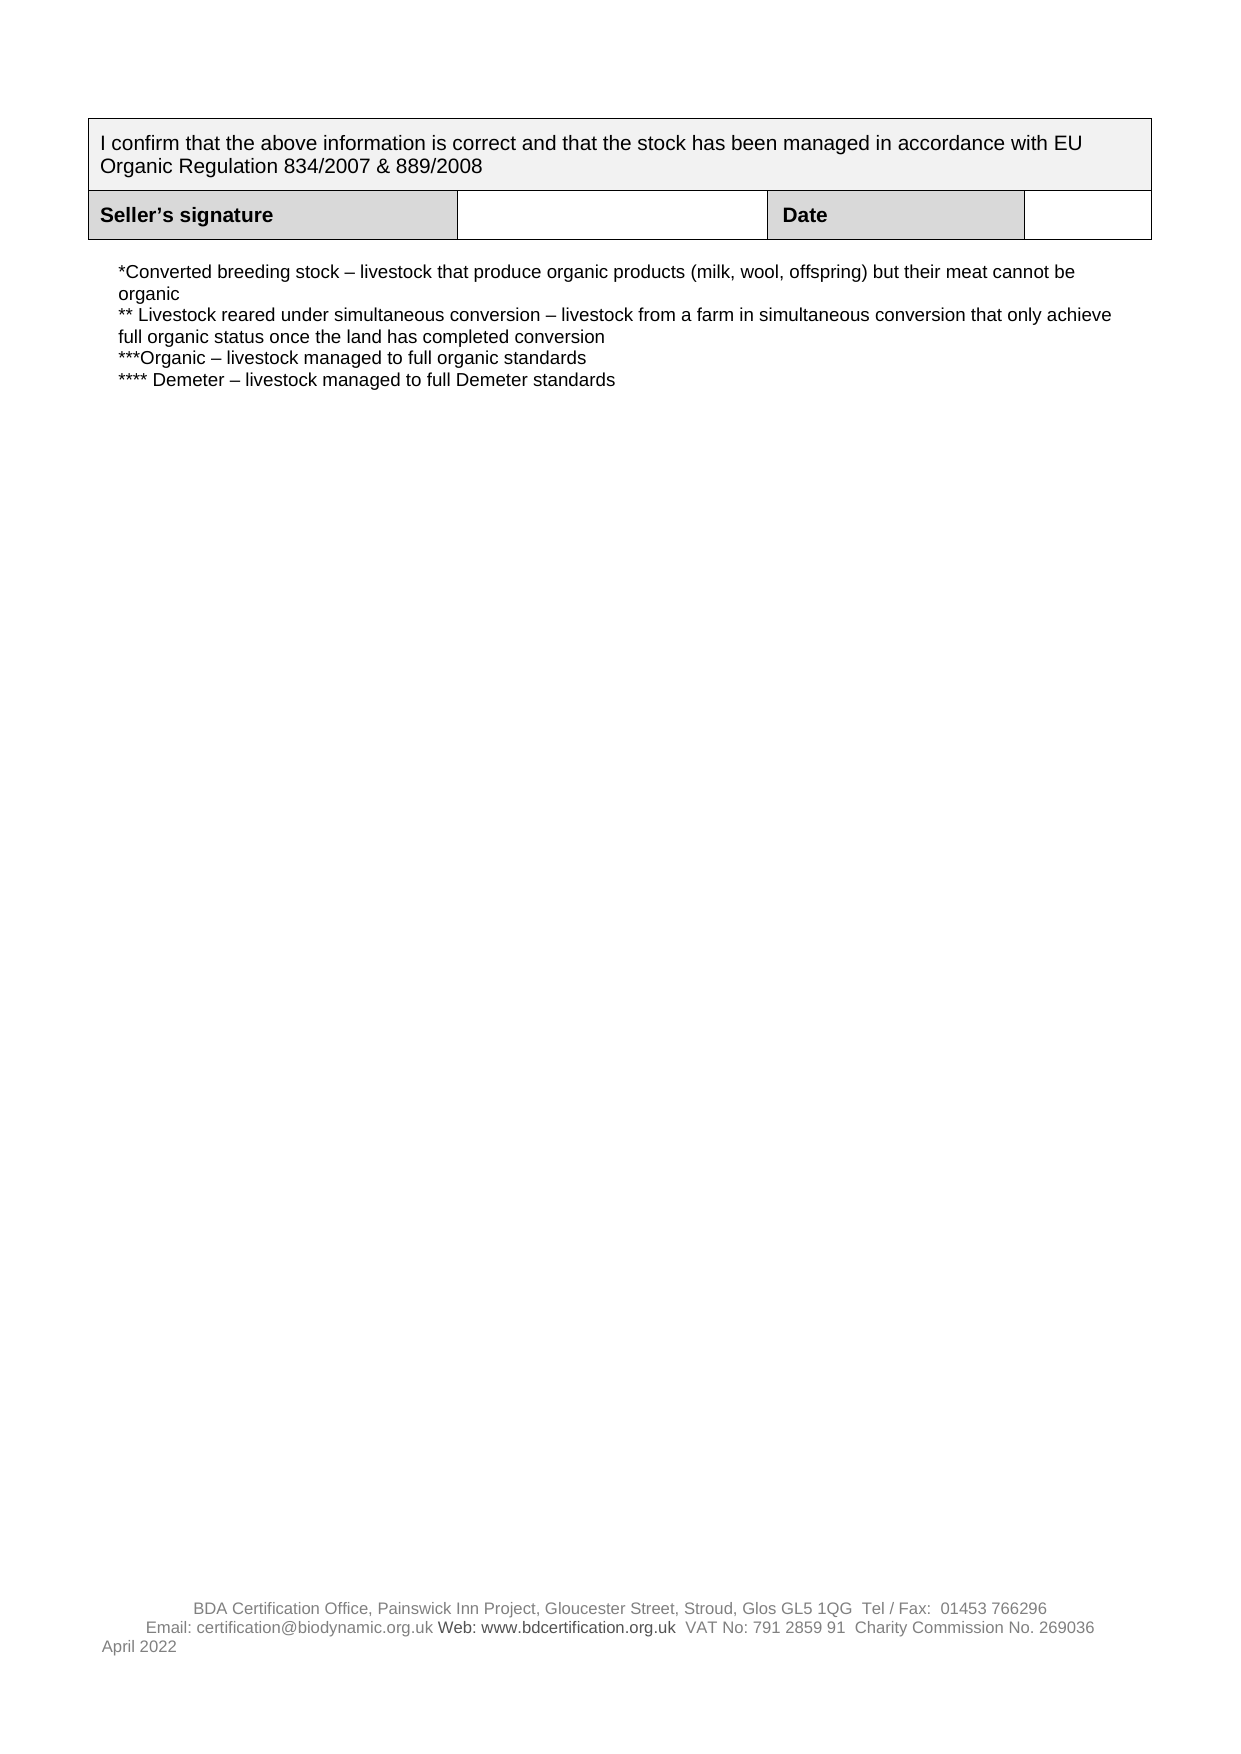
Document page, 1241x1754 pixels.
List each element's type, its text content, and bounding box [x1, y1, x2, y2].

table_cell Date [768, 191, 1024, 239]
text **** Demeter – livestock managed to full Demeter standards [118, 369, 1122, 390]
table_cell [458, 191, 767, 239]
text ** Livestock reared under simultaneous conversion – livestock from a farm in simultaneous conversion that only achieve full organic status once the land has completed conversion [118, 304, 1122, 347]
text ***Organic – livestock managed to full organic standards [118, 347, 1122, 369]
table_cell [1025, 191, 1151, 239]
table_cell I confirm that the above information is correct and that the stock has been managed in accordance with EU Organic Regulation 834/2007 & 889/2008 [89, 119, 1151, 190]
table_cell Seller’s signature [89, 191, 457, 239]
text *Converted breeding stock – livestock that produce organic products (milk, wool, offspring) but their meat cannot be organic [118, 261, 1122, 304]
